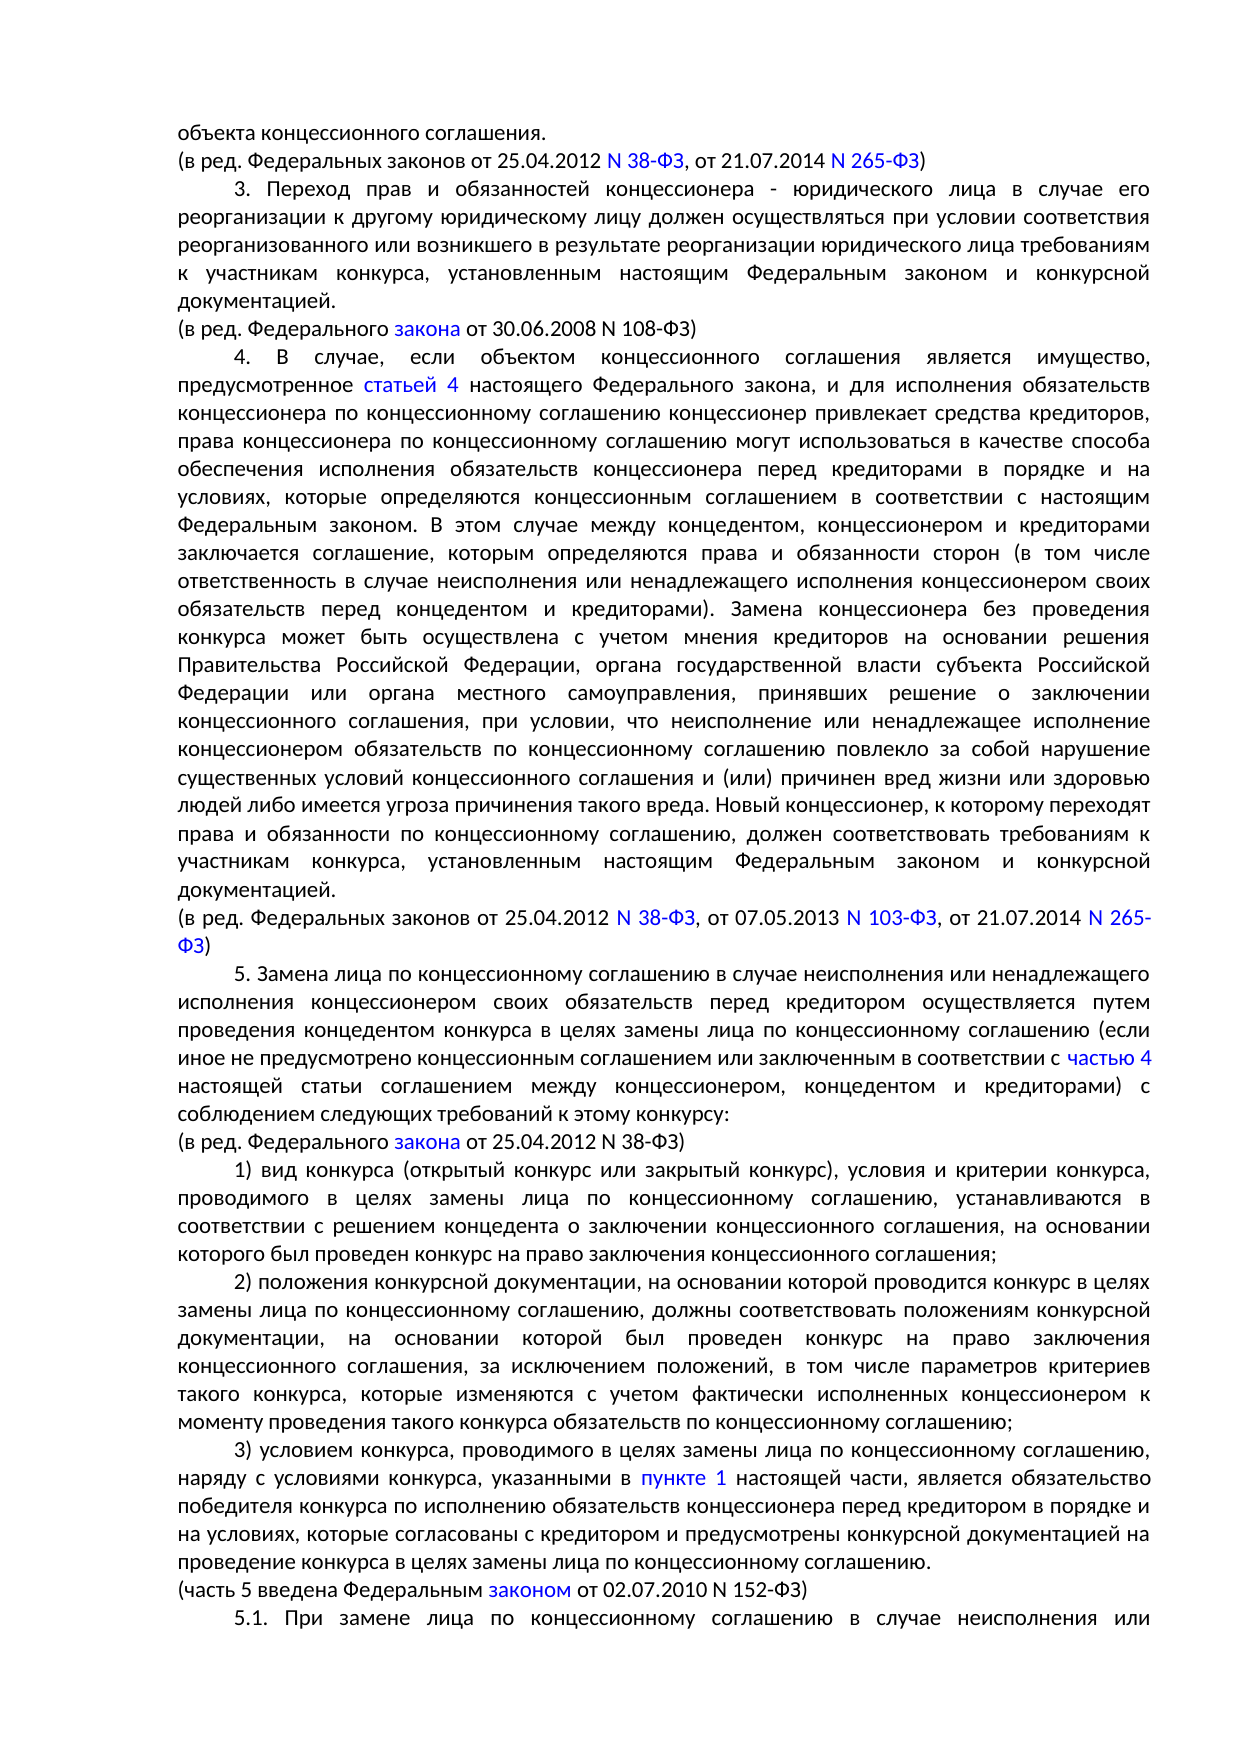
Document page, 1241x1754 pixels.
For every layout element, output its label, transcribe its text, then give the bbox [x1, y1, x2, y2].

text 3) условием конкурса, проводимого в целях замены лица по концессионному соглашению, наряду с условиями конкурса, указанными в пункте 1 настоящей части, является обязательство победителя конкурса по исполнению обязательств концессионера перед кредитором в порядке и на условиях, которые согласованы с кредитором и предусмотрены конкурсной документацией на проведение конкурса в целях замены лица по концессионному соглашению. [177, 1435, 1152, 1575]
text (в ред. Федерального закона от 25.04.2012 N 38-ФЗ) [177, 1127, 1152, 1155]
text 1) вид конкурса (открытый конкурс или закрытый конкурс), условия и критерии конкурса, проводимого в целях замены лица по концессионному соглашению, устанавливаются в соответствии с решением концедента о заключении концессионного соглашения, на основании которого был проведен конкурс на право заключения концессионного соглашения; [177, 1155, 1152, 1267]
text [177, 1603, 1152, 1631]
text (часть 5 введена Федеральным законом от 02.07.2010 N 152-ФЗ) [177, 1575, 1152, 1603]
text 2) положения конкурсной документации, на основании которой проводится конкурс в целях замены лица по концессионному соглашению, должны соответствовать положениям конкурсной документации, на основании которой был проведен конкурс на право заключения концессионного соглашения, за исключением положений, в том числе параметров критериев такого конкурса, которые изменяются с учетом фактически исполненных концессионером к моменту проведения такого конкурса обязательств по концессионному соглашению; [177, 1267, 1152, 1435]
text (в ред. Федерального закона от 30.06.2008 N 108-ФЗ) [177, 314, 1152, 342]
text (в ред. Федеральных законов от 25.04.2012 N 38-ФЗ, от 07.05.2013 N 103-ФЗ, от 21.07.2014 N 265-ФЗ) [177, 903, 1152, 959]
text 3. Переход прав и обязанностей концессионера - юридического лица в случае его реорганизации к другому юридическому лицу должен осуществляться при условии соответствия реорганизованного или возникшего в результате реорганизации юридического лица требованиям к участникам конкурса, установленным настоящим Федеральным законом и конкурсной документацией. [177, 174, 1152, 314]
text 4. В случае, если объектом концессионного соглашения является имущество, предусмотренное статьей 4 настоящего Федерального закона, и для исполнения обязательств концессионера по концессионному соглашению концессионер привлекает средства кредиторов, права концессионера по концессионному соглашению могут использоваться в качестве способа обеспечения исполнения обязательств концессионера перед кредиторами в порядке и на условиях, которые определяются концессионным соглашением в соответствии с настоящим Федеральным законом. В этом случае между концедентом, концессионером и кредиторами заключается соглашение, которым определяются права и обязанности сторон (в том числе ответственность в случае неисполнения или ненадлежащего исполнения концессионером своих обязательств перед концедентом и кредиторами). Замена концессионера без проведения конкурса может быть осуществлена с учетом мнения кредиторов на основании решения Правительства Российской Федерации, органа государственной власти субъекта Российской Федерации или органа местного самоуправления, принявших решение о заключении концессионного соглашения, при условии, что неисполнение или ненадлежащее исполнение концессионером обязательств по концессионному соглашению повлекло за собой нарушение существенных условий концессионного соглашения и (или) причинен вред жизни или здоровью людей либо имеется угроза причинения такого вреда. Новый концессионер, к которому переходят права и обязанности по концессионному соглашению, должен соответствовать требованиям к участникам конкурса, установленным настоящим Федеральным законом и конкурсной документацией. [177, 342, 1152, 903]
text 5. Замена лица по концессионному соглашению в случае неисполнения или ненадлежащего исполнения концессионером своих обязательств перед кредитором осуществляется путем проведения концедентом конкурса в целях замены лица по концессионному соглашению (если иное не предусмотрено концессионным соглашением или заключенным в соответствии с частью 4 настоящей статьи соглашением между концессионером, концедентом и кредиторами) с соблюдением следующих требований к этому конкурсу: [177, 959, 1152, 1127]
text (в ред. Федеральных законов от 25.04.2012 N 38-ФЗ, от 21.07.2014 N 265-ФЗ) [177, 146, 1152, 174]
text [177, 118, 1152, 146]
